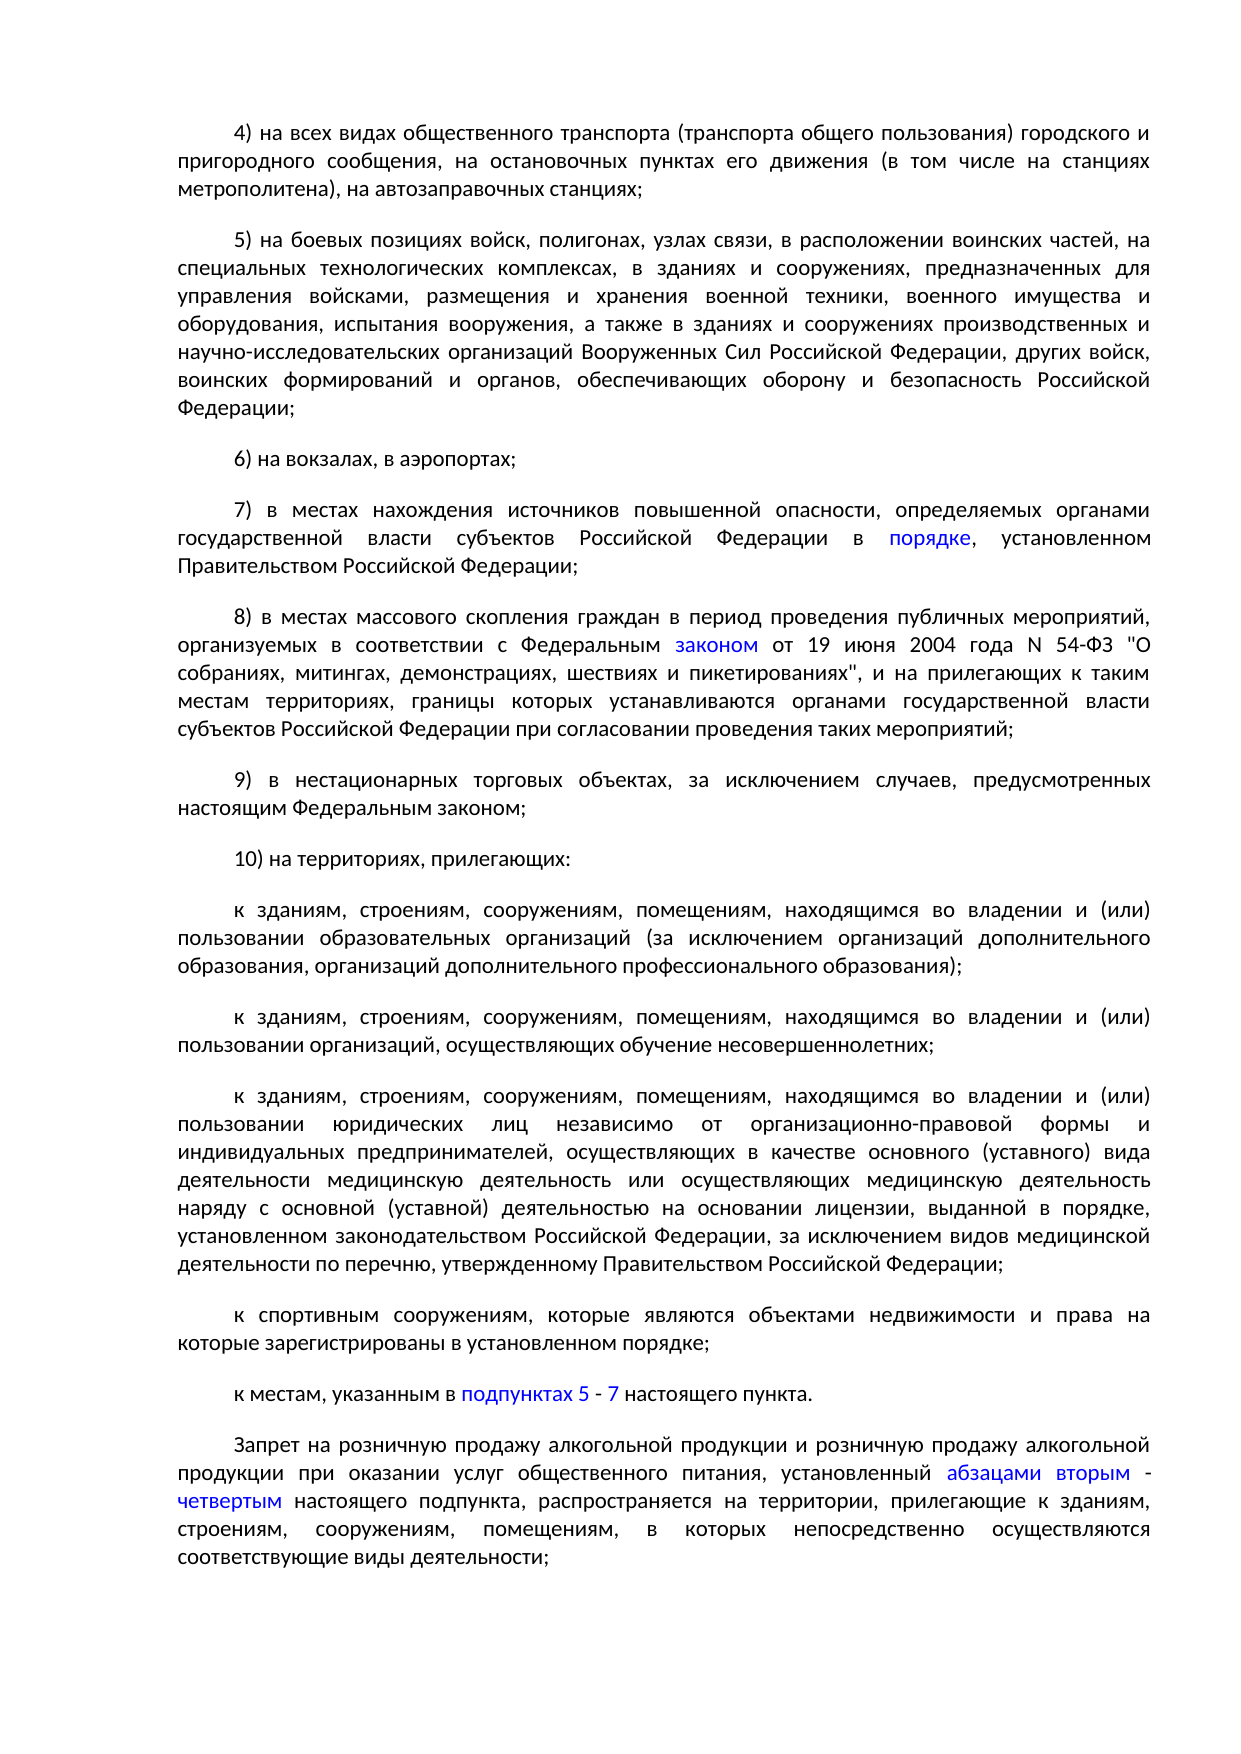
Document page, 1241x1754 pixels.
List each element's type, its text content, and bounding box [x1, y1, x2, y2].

text 4) на всех видах общественного транспорта (транспорта общего пользования) городского и пригородного сообщения, на остановочных пунктах его движения (в том числе на станциях метрополитена), на автозаправочных станциях; [177, 118, 1152, 202]
text к спортивным сооружениям, которые являются объектами недвижимости и права на которые зарегистрированы в установленном порядке; [177, 1300, 1152, 1356]
text 7) в местах нахождения источников повышенной опасности, определяемых органами государственной власти субъектов Российской Федерации в порядке, установленном Правительством Российской Федерации; [177, 495, 1152, 579]
text 9) в нестационарных торговых объектах, за исключением случаев, предусмотренных настоящим Федеральным законом; [177, 765, 1152, 821]
text к местам, указанным в подпунктах 5 - 7 настоящего пункта. [177, 1379, 1152, 1407]
text к зданиям, строениям, сооружениям, помещениям, находящимся во владении и (или) пользовании юридических лиц независимо от организационно-правовой формы и индивидуальных предпринимателей, осуществляющих в качестве основного (уставного) вида деятельности медицинскую деятельность или осуществляющих медицинскую деятельность наряду с основной (уставной) деятельностью на основании лицензии, выданной в порядке, установленном законодательством Российской Федерации, за исключением видов медицинской деятельности по перечню, утвержденному Правительством Российской Федерации; [177, 1081, 1152, 1277]
text 8) в местах массового скопления граждан в период проведения публичных мероприятий, организуемых в соответствии с Федеральным законом от 19 июня 2004 года N 54-ФЗ "О собраниях, митингах, демонстрациях, шествиях и пикетированиях", и на прилегающих к таким местам территориях, границы которых устанавливаются органами государственной власти субъектов Российской Федерации при согласовании проведения таких мероприятий; [177, 602, 1152, 742]
text к зданиям, строениям, сооружениям, помещениям, находящимся во владении и (или) пользовании образовательных организаций (за исключением организаций дополнительного образования, организаций дополнительного профессионального образования); [177, 895, 1152, 979]
text 10) на территориях, прилегающих: [177, 844, 1152, 872]
text к зданиям, строениям, сооружениям, помещениям, находящимся во владении и (или) пользовании организаций, осуществляющих обучение несовершеннолетних; [177, 1002, 1152, 1058]
text 6) на вокзалах, в аэропортах; [177, 444, 1152, 472]
text Запрет на розничную продажу алкогольной продукции и розничную продажу алкогольной продукции при оказании услуг общественного питания, установленный абзацами вторым - четвертым настоящего подпункта, распространяется на территории, прилегающие к зданиям, строениям, сооружениям, помещениям, в которых непосредственно осуществляются соответствующие виды деятельности; [177, 1430, 1152, 1570]
text 5) на боевых позициях войск, полигонах, узлах связи, в расположении воинских частей, на специальных технологических комплексах, в зданиях и сооружениях, предназначенных для управления войсками, размещения и хранения военной техники, военного имущества и оборудования, испытания вооружения, а также в зданиях и сооружениях производственных и научно-исследовательских организаций Вооруженных Сил Российской Федерации, других войск, воинских формирований и органов, обеспечивающих оборону и безопасность Российской Федерации; [177, 225, 1152, 421]
